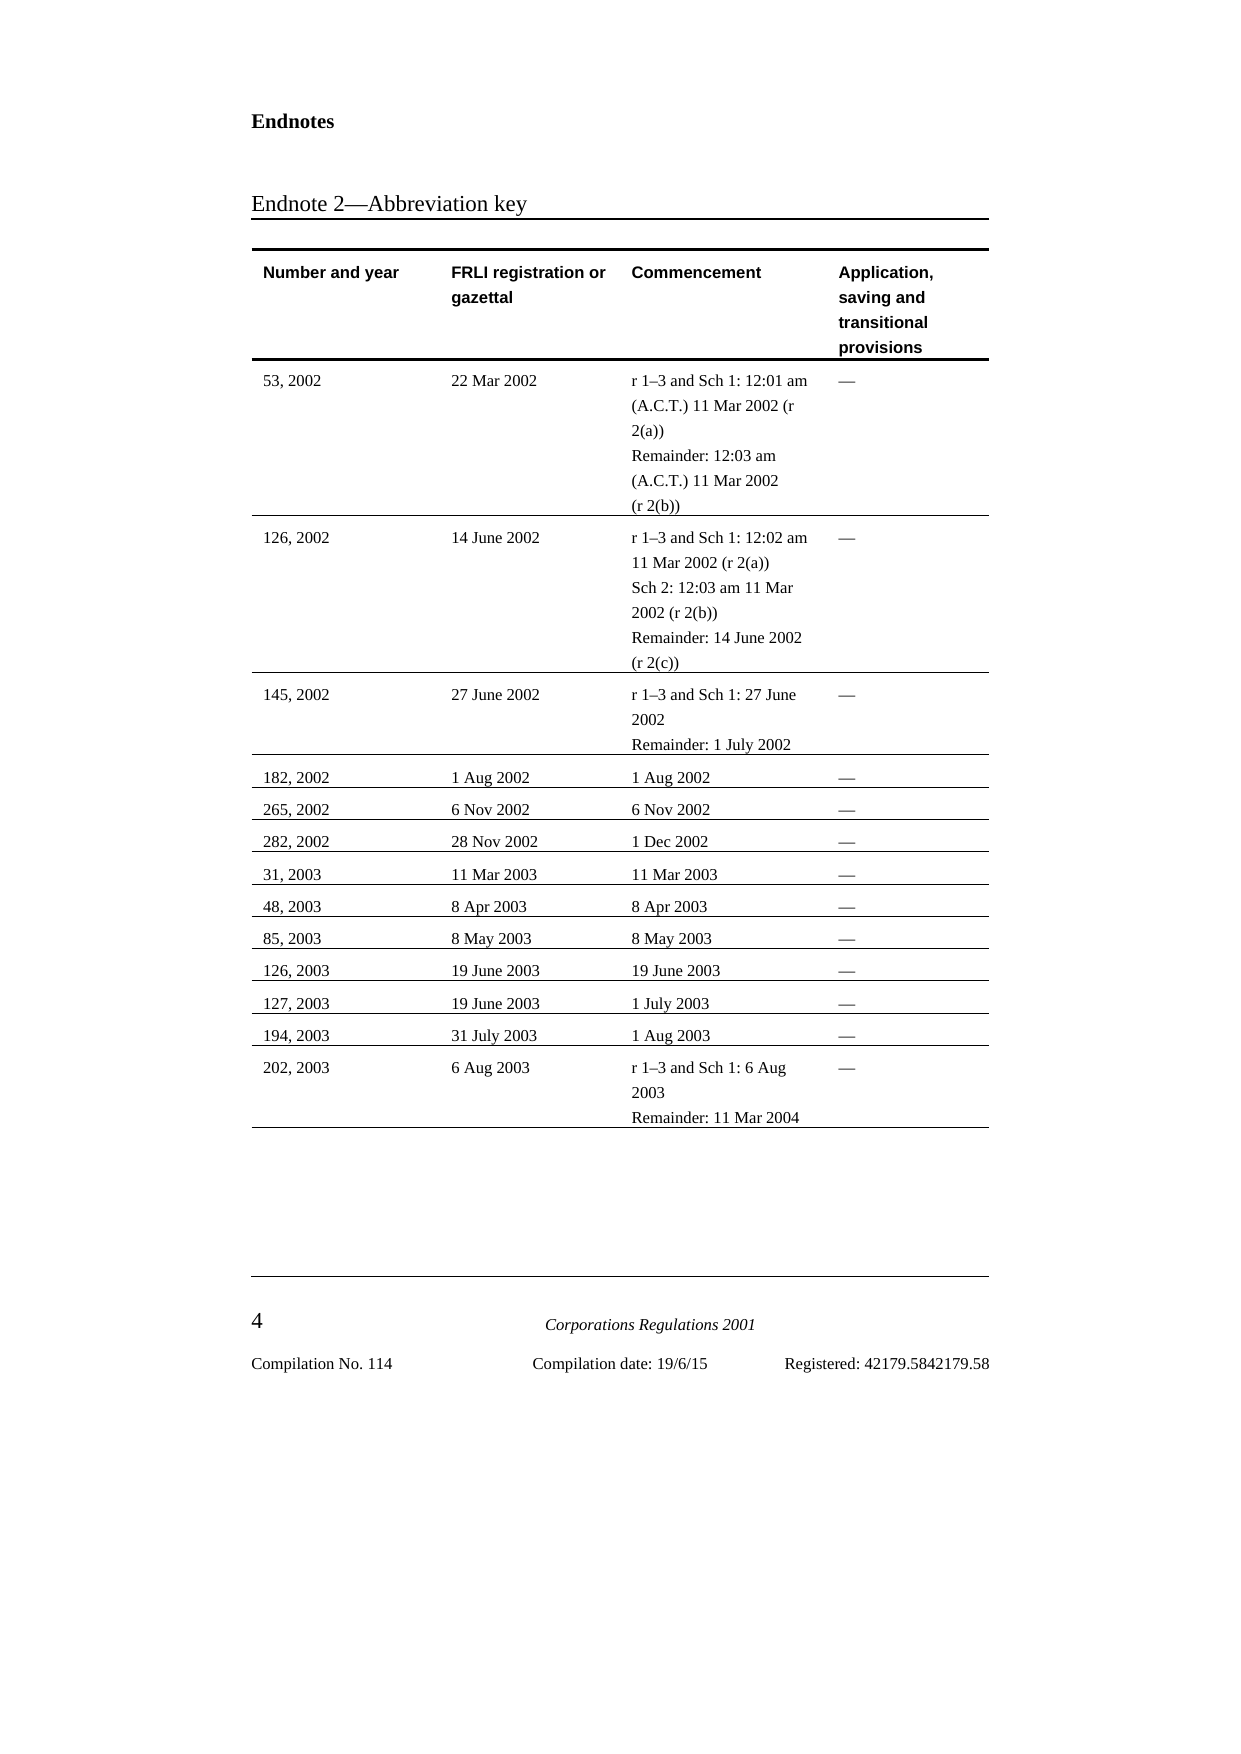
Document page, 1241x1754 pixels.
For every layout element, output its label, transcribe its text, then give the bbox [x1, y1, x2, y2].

table_cell 19 June 2003 [440, 949, 620, 980]
table_cell 6 Nov 2002 [620, 788, 827, 819]
table_cell 145, 2002 [252, 673, 440, 754]
table_cell 19 June 2003 [620, 949, 827, 980]
table_cell 282, 2002 [252, 820, 440, 851]
table_cell 48, 2003 [252, 885, 440, 916]
table_cell — [827, 852, 989, 883]
table_cell — [827, 673, 989, 754]
table_cell 31, 2003 [252, 852, 440, 883]
table_cell — [827, 755, 989, 787]
table_cell 11 Mar 2003 [440, 852, 620, 883]
table_cell — [827, 981, 989, 1013]
table_cell — [827, 516, 989, 672]
table_cell — [827, 949, 989, 980]
table_cell r 1–3 and Sch 1: 27 June 2002 Remainder: 1 July 2002 [620, 673, 827, 754]
table_cell 1 Aug 2002 [620, 755, 827, 787]
table_cell 31 July 2003 [440, 1014, 620, 1045]
table_cell 27 June 2002 [440, 673, 620, 754]
table_header Commencement [620, 251, 827, 357]
table_cell 28 Nov 2002 [440, 820, 620, 851]
table_header Number and year [252, 251, 440, 357]
table_cell 6 Nov 2002 [440, 788, 620, 819]
table_cell 85, 2003 [252, 917, 440, 948]
table_cell 11 Mar 2003 [620, 852, 827, 883]
table_cell 126, 2003 [252, 949, 440, 980]
table_cell — [827, 361, 989, 515]
table_header FRLI registration or gazettal [440, 251, 620, 357]
table_cell — [827, 917, 989, 948]
table_cell 1 July 2003 [620, 981, 827, 1013]
table_cell — [827, 885, 989, 916]
table_cell 6 Aug 2003 [440, 1046, 620, 1127]
table_cell 127, 2003 [252, 981, 440, 1013]
table_cell 202, 2003 [252, 1046, 440, 1127]
table_cell — [827, 1046, 989, 1127]
table_cell 194, 2003 [252, 1014, 440, 1045]
table_cell 126, 2002 [252, 516, 440, 672]
table_cell r 1–3 and Sch 1: 12:02 am 11 Mar 2002 (r 2(a)) Sch 2: 12:03 am 11 Mar 2002 (r 2(b)) Remainder: 14 June 2002 (r 2(c)) [620, 516, 827, 672]
table_cell — [827, 1014, 989, 1045]
table_cell 19 June 2003 [440, 981, 620, 1013]
table_cell 22 Mar 2002 [440, 361, 620, 515]
table_cell 1 Aug 2003 [620, 1014, 827, 1045]
table_cell 182, 2002 [252, 755, 440, 787]
table_cell 1 Aug 2002 [440, 755, 620, 787]
table_cell 8 May 2003 [620, 917, 827, 948]
table_cell r 1–3 and Sch 1: 12:01 am (A.C.T.) 11 Mar 2002 (r 2(a)) Remainder: 12:03 am (A.C.T.) 11 Mar 2002 (r 2(b)) [620, 361, 827, 515]
table_cell 265, 2002 [252, 788, 440, 819]
table_cell 8 Apr 2003 [440, 885, 620, 916]
table_cell 8 May 2003 [440, 917, 620, 948]
table_cell 1 Dec 2002 [620, 820, 827, 851]
table_cell 8 Apr 2003 [620, 885, 827, 916]
table_cell r 1–3 and Sch 1: 6 Aug 2003 Remainder: 11 Mar 2004 [620, 1046, 827, 1127]
table_header Application, saving and transitional provisions [827, 251, 989, 357]
table_cell — [827, 820, 989, 851]
table_cell 14 June 2002 [440, 516, 620, 672]
table_cell 53, 2002 [252, 361, 440, 515]
table_cell — [827, 788, 989, 819]
